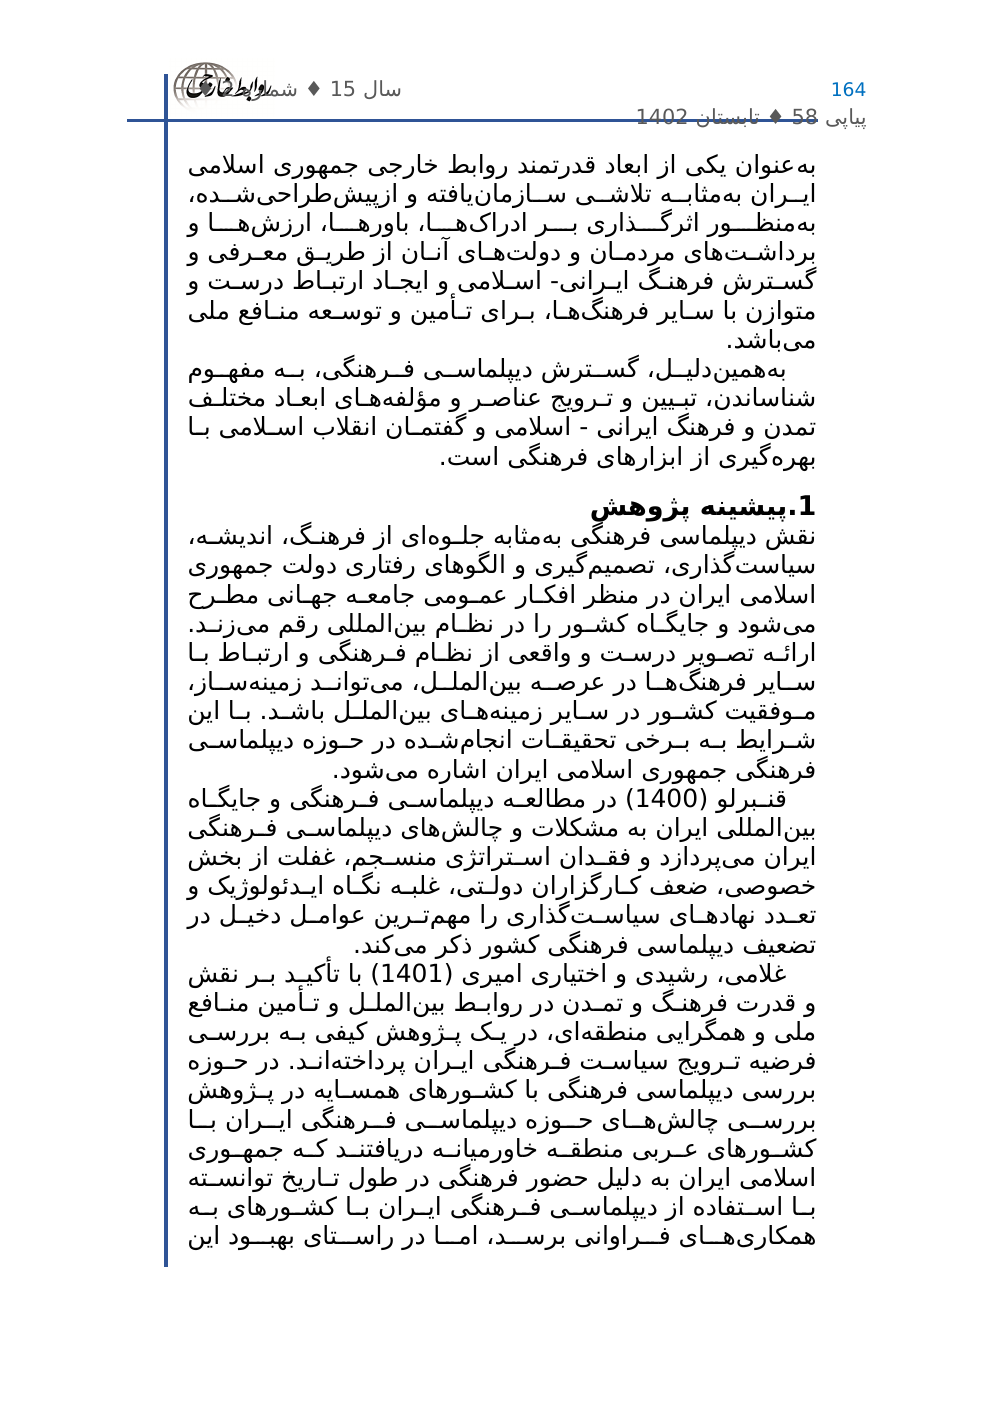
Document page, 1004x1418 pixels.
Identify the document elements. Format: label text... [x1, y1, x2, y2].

text به‌همین‌دلیل، گسترش دیپلماسی فرهنگی، به مفهوم شناساندن، تبیین و ترویج عناصر و مؤلفه‌های ابعاد مختلف تمدن و فرهنگ ایرانی - اسلامی و گفتمان انقلاب اسلامی با بهره‌گیری از ابزارهای فرهنگی است. [187, 354, 816, 471]
text قنبرلو (1400) در مطالعه دیپلماسی فرهنگی و جایگاه بین‌المللی ایران به مشکلات و چالش‌های دیپلماسی فرهنگی ایران می‌پردازد و فقدان استراتژی منسجم، غفلت از بخش خصوصی، ضعف کارگزاران دولتی، غلبه نگاه ایدئولوژیک و تعدد نهادهای سیاست‌گذاری را مهم‌ترین عوامل دخیل در تضعیف دیپلماسی فرهنگی کشور ذکر می‌کند. [187, 784, 816, 959]
picture [168, 58, 275, 117]
text نقش دیپلماسی فرهنگی به‌مثابه جلوه‌ای از فرهنگ، اندیشه، سیاست‌گذاری، تصمیم‌گیری و الگوهای رفتاری دولت جمهوری اسلامی ایران در منظر افکار عمومی جامعه جهانی مطرح می‌شود و جایگاه کشور را در نظام بین‌المللی رقم می‌زند. ارائه تصویر درست و واقعی از نظام فرهنگی و ارتباط با سایر فرهنگ‌ها در عرصه بین‌الملل، می‌تواند زمینه‌ساز، موفقیت کشور در سایر زمینه‌های بین‌الملل باشد. با این شرایط به برخی تحقیقات انجام‌شده در حوزه دیپلماسی فرهنگی جمهوری اسلامی ایران اشاره می‌شود. [187, 522, 816, 784]
text 1.پیشینه پژوهش [187, 490, 816, 522]
